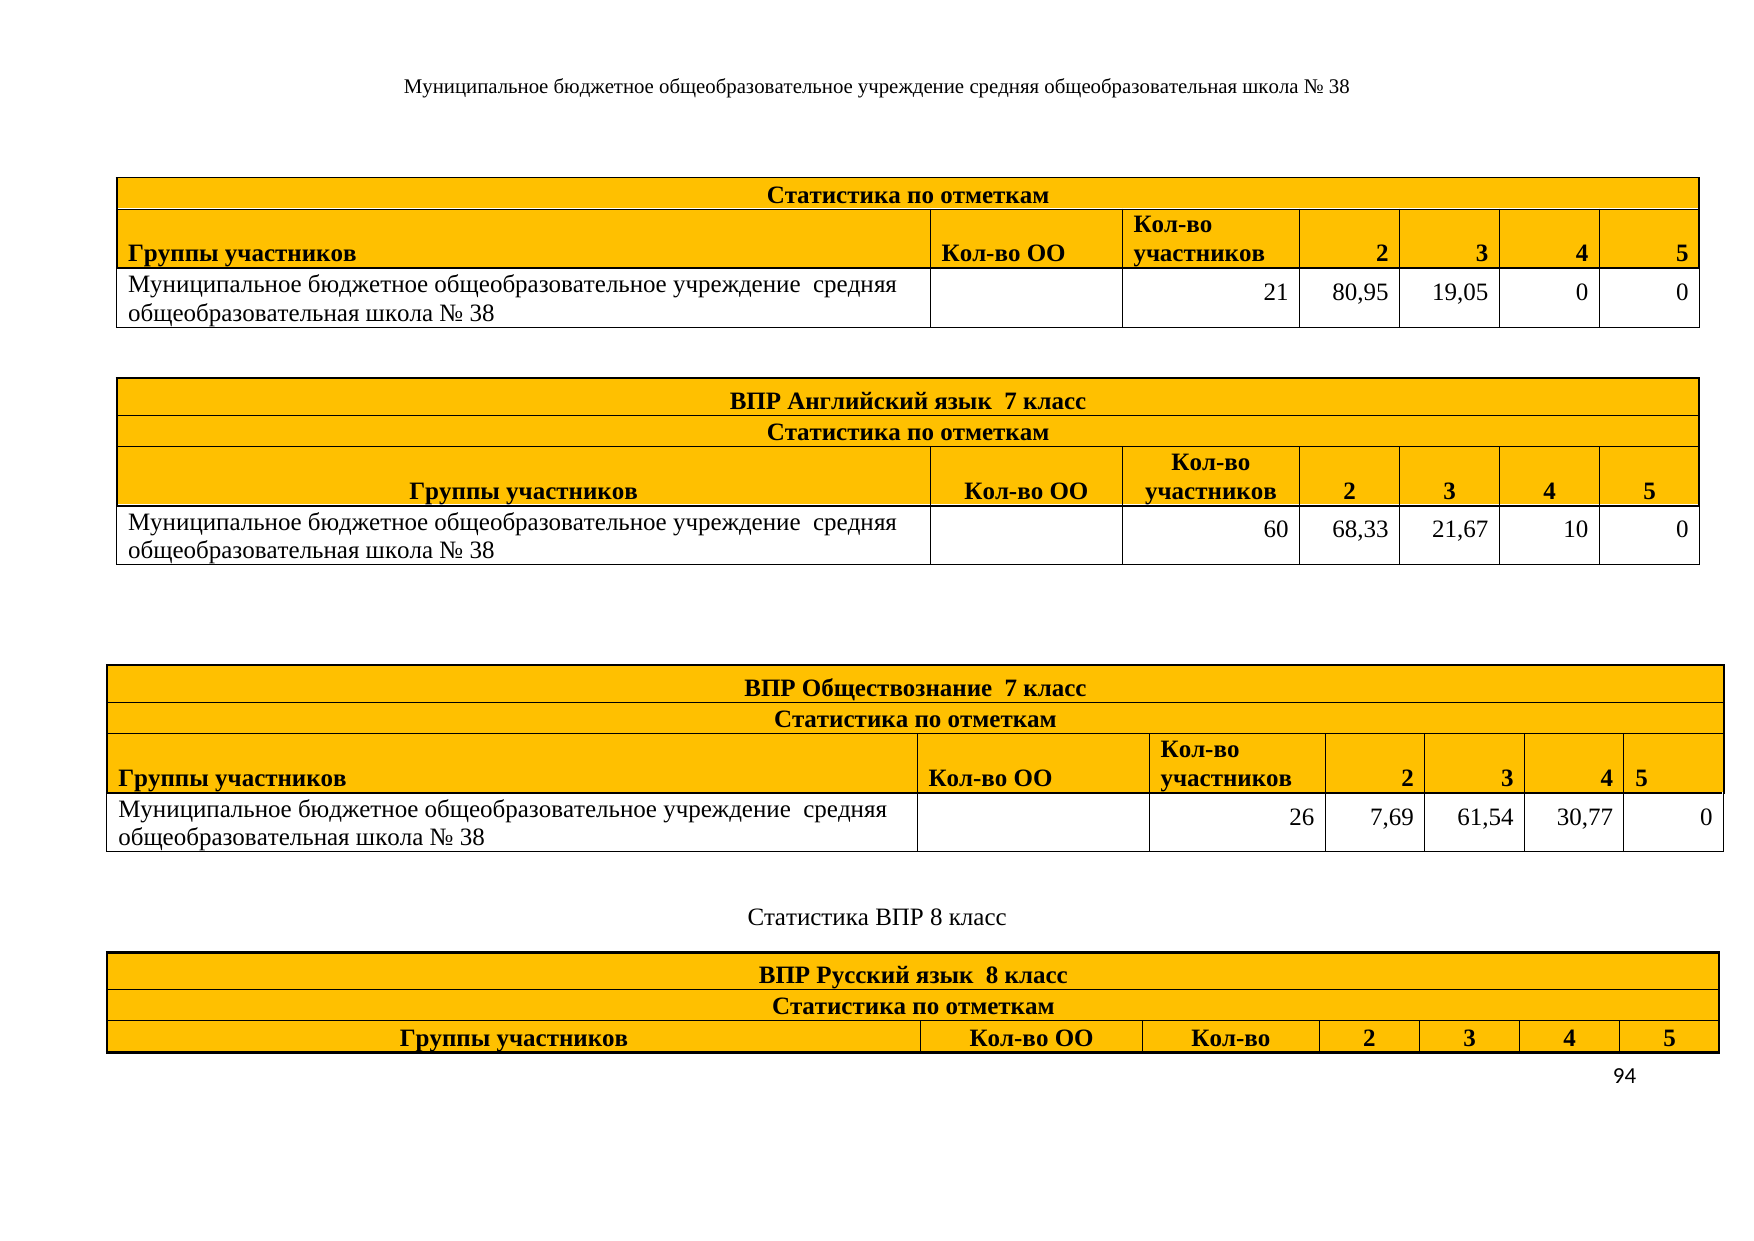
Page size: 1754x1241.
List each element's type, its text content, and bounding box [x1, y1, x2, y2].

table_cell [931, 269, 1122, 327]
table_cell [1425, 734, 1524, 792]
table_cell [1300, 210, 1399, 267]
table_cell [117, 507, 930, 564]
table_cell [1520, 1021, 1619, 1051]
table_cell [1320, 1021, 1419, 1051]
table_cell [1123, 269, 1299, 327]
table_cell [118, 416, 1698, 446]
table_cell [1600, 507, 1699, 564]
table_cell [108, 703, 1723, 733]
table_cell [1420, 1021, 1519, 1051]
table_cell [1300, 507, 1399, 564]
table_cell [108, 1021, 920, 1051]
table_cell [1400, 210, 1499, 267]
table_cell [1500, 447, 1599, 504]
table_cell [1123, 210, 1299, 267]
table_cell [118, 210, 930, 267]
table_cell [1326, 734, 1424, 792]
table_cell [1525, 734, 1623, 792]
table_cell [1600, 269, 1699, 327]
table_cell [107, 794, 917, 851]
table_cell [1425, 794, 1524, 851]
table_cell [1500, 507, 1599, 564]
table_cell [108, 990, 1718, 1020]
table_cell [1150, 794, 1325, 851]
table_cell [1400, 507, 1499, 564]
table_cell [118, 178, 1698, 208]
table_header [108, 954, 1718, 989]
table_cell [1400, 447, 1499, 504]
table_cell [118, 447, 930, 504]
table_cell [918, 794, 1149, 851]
text Статистика ВПР 8 класс [118, 902, 1636, 931]
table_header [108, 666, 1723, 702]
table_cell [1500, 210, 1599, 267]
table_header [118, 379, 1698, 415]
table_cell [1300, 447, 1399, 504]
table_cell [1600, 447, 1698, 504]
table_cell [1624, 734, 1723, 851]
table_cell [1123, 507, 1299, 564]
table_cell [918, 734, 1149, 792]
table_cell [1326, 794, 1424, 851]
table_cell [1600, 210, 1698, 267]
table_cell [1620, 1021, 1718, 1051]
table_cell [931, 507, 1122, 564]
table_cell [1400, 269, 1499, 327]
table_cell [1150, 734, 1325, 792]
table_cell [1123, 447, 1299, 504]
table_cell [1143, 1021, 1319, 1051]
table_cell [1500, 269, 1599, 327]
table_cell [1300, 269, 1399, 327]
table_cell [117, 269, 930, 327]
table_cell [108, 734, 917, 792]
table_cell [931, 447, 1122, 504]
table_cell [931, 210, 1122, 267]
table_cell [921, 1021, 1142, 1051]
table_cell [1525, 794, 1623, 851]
